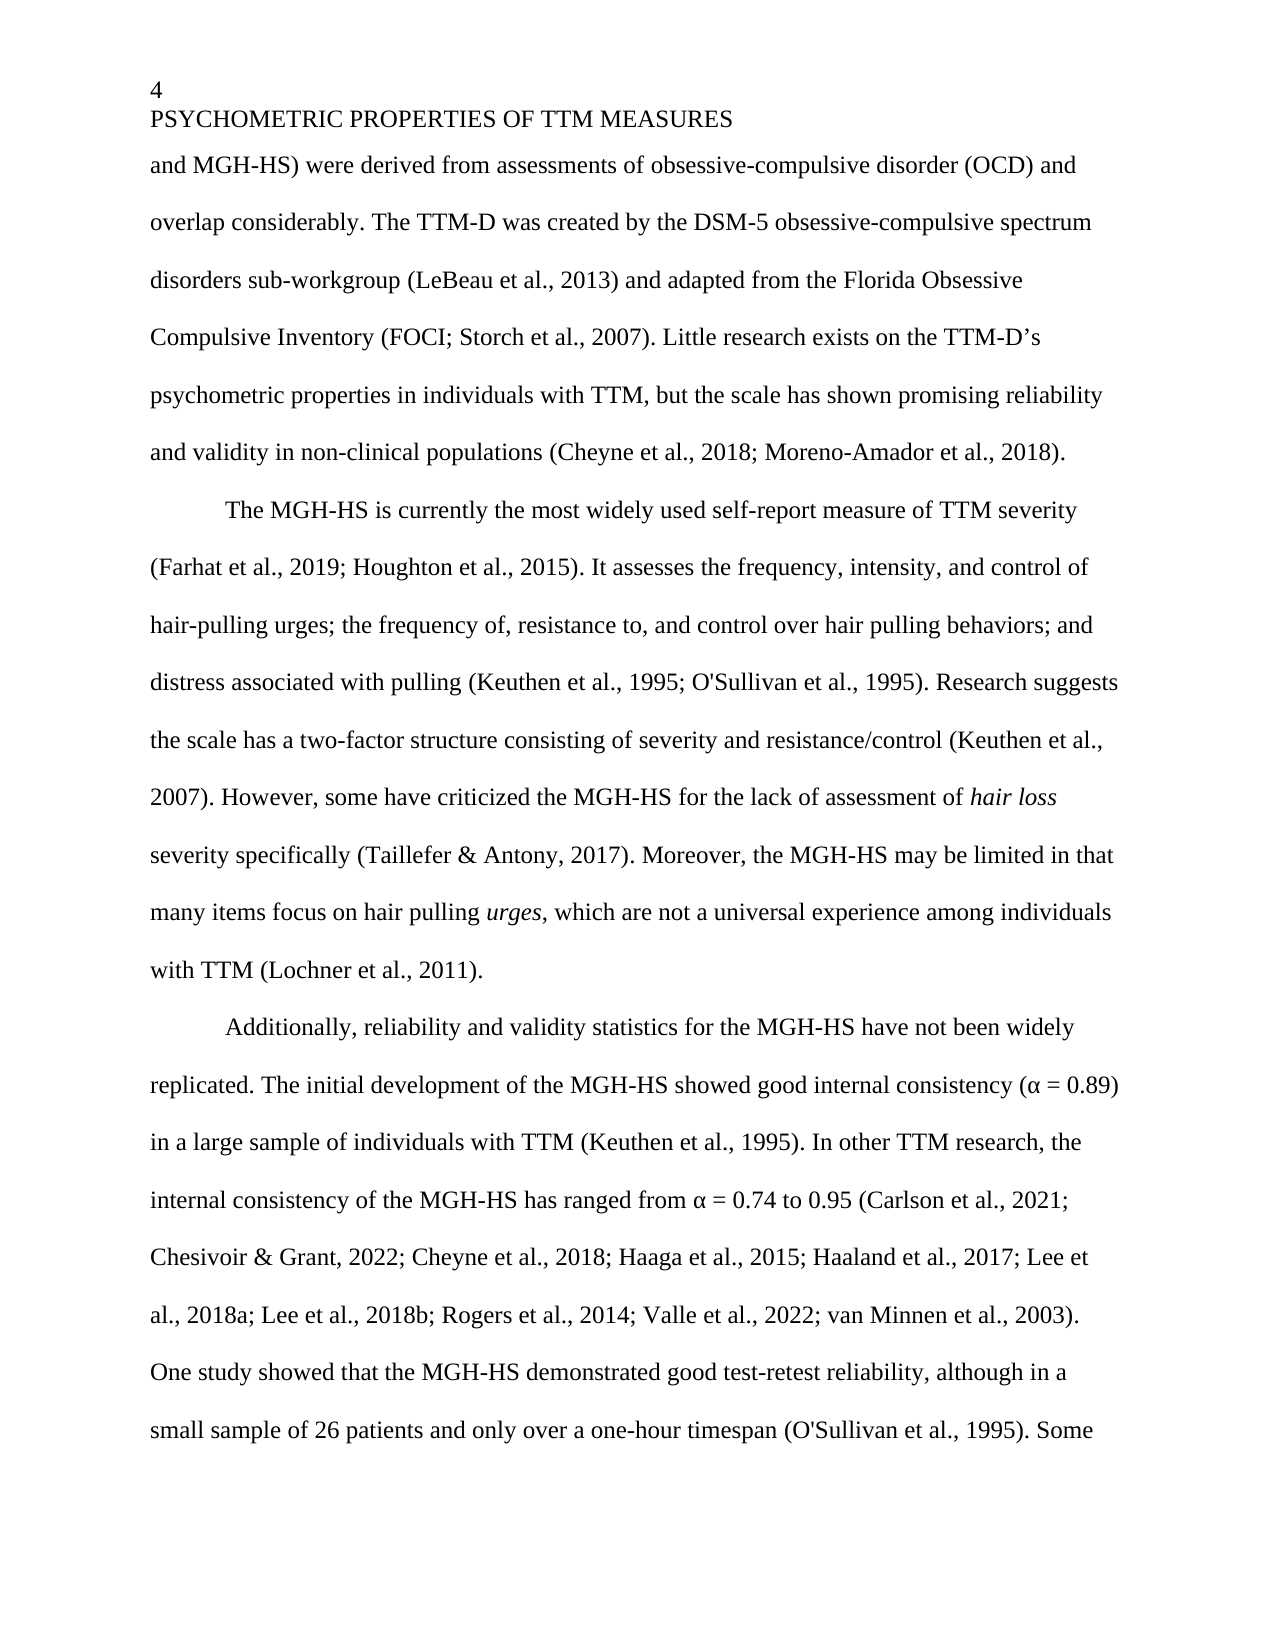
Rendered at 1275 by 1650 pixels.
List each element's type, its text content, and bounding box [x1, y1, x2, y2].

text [150, 150, 1125, 466]
text The MGH-HS is currently the most widely used self-report measure of TTM severity (Farhat et al., 2019; Houghton et al., 2015). It assesses the frequency, intensity, and control of hair-pulling urges; the frequency of, resistance to, and control over hair pulling behaviors; and distress associated with pulling (Keuthen et al., 1995; O'Sullivan et al., 1995). Research suggests the scale has a two-factor structure consisting of severity and resistance/control (Keuthen et al., 2007). However, some have criticized the MGH-HS for the lack of assessment of hair loss severity specifically (Taillefer & Antony, 2017). Moreover, the MGH-HS may be limited in that many items focus on hair pulling urges, which are not a universal experience among individuals with TTM (Lochner et al., 2011). [150, 495, 1125, 984]
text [150, 1012, 1125, 1444]
